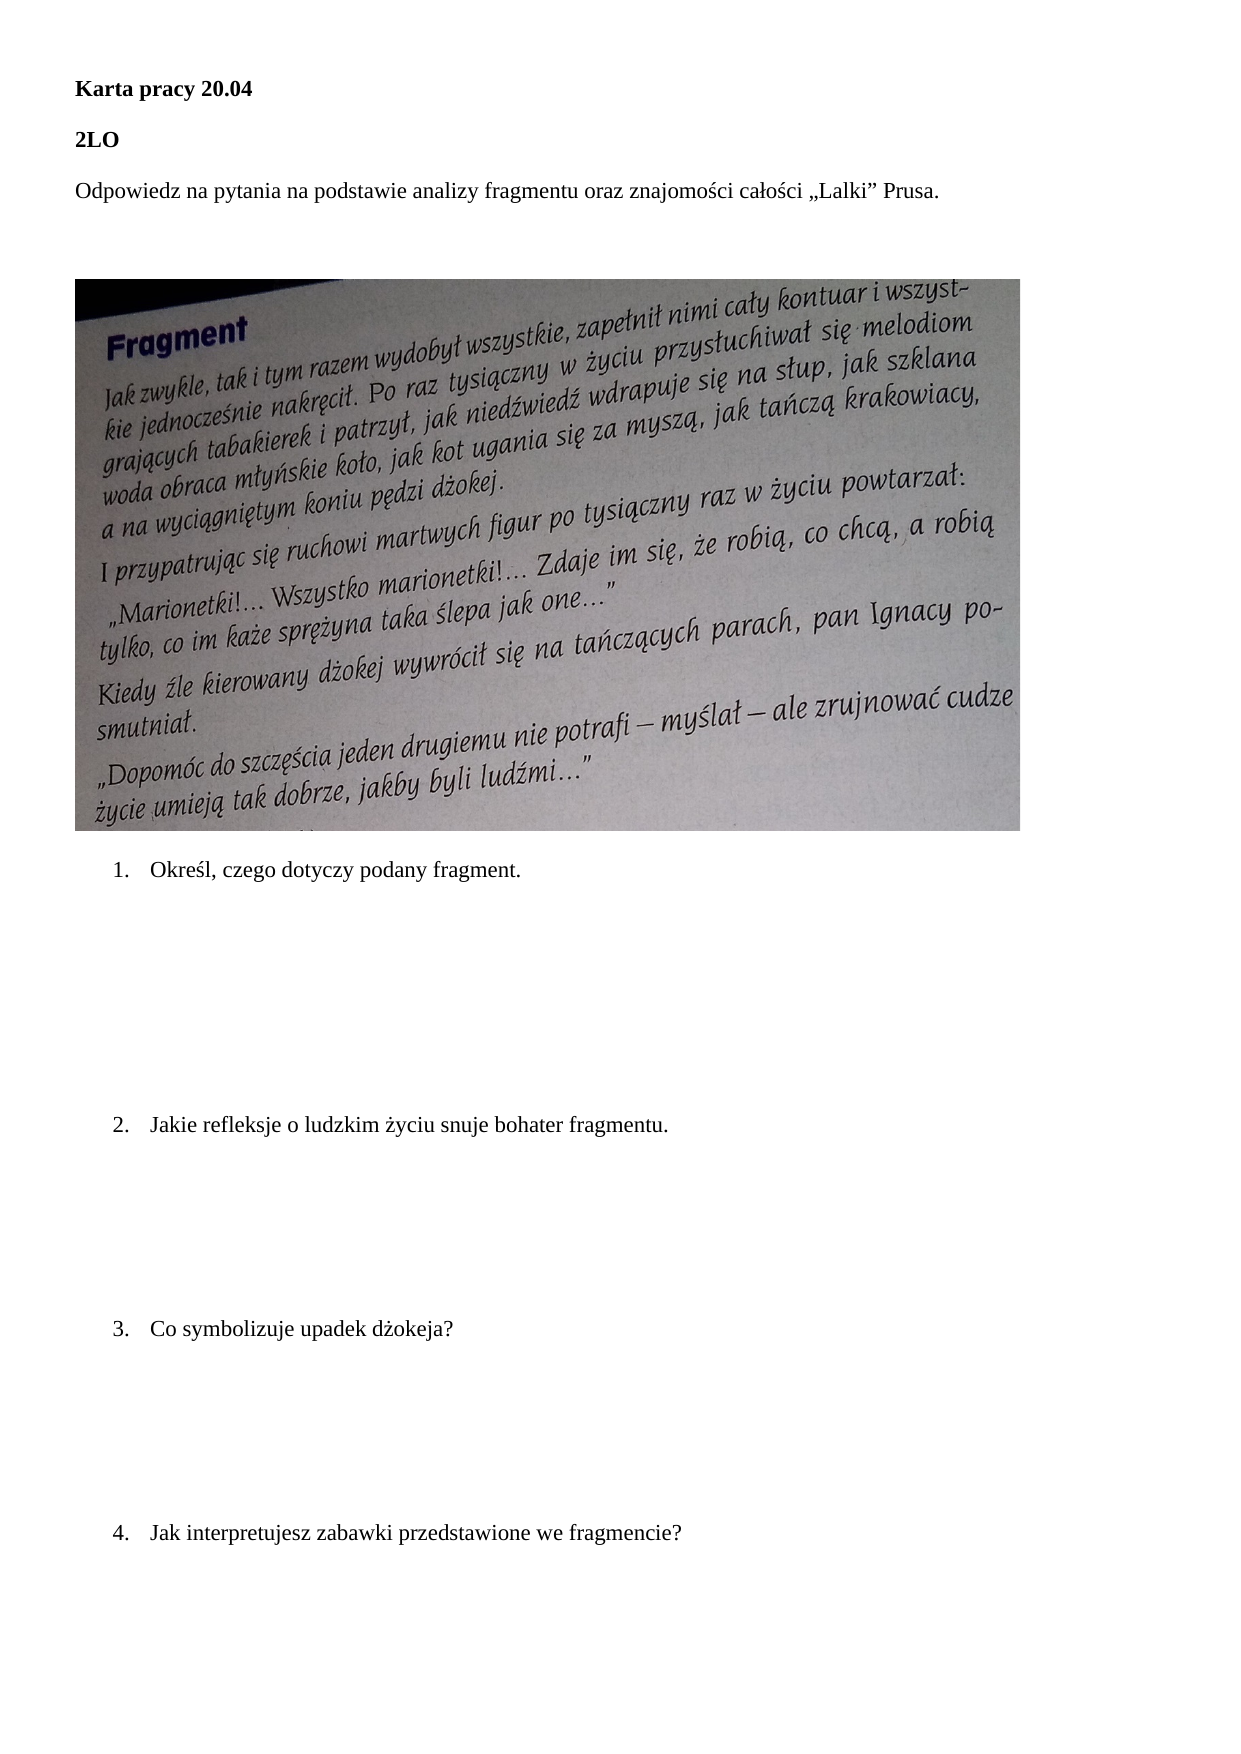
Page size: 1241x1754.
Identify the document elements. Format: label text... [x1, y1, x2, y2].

list Jakie refleksje o ludzkim życiu snuje bohater fragmentu. [112, 1111, 1165, 1137]
text Karta pracy 20.04 [75, 75, 1165, 101]
list Jak interpretujesz zabawki przedstawione we fragmencie? [112, 1519, 1165, 1546]
text Odpowiedz na pytania na podstawie analizy fragmentu oraz znajomości całości „Lalki” Prusa. [75, 177, 1165, 203]
picture [75, 279, 1021, 831]
text 2LO [75, 126, 1165, 152]
list Określ, czego dotyczy podany fragment. [112, 856, 1165, 882]
list Co symbolizuje upadek dżokeja? [112, 1315, 1165, 1341]
